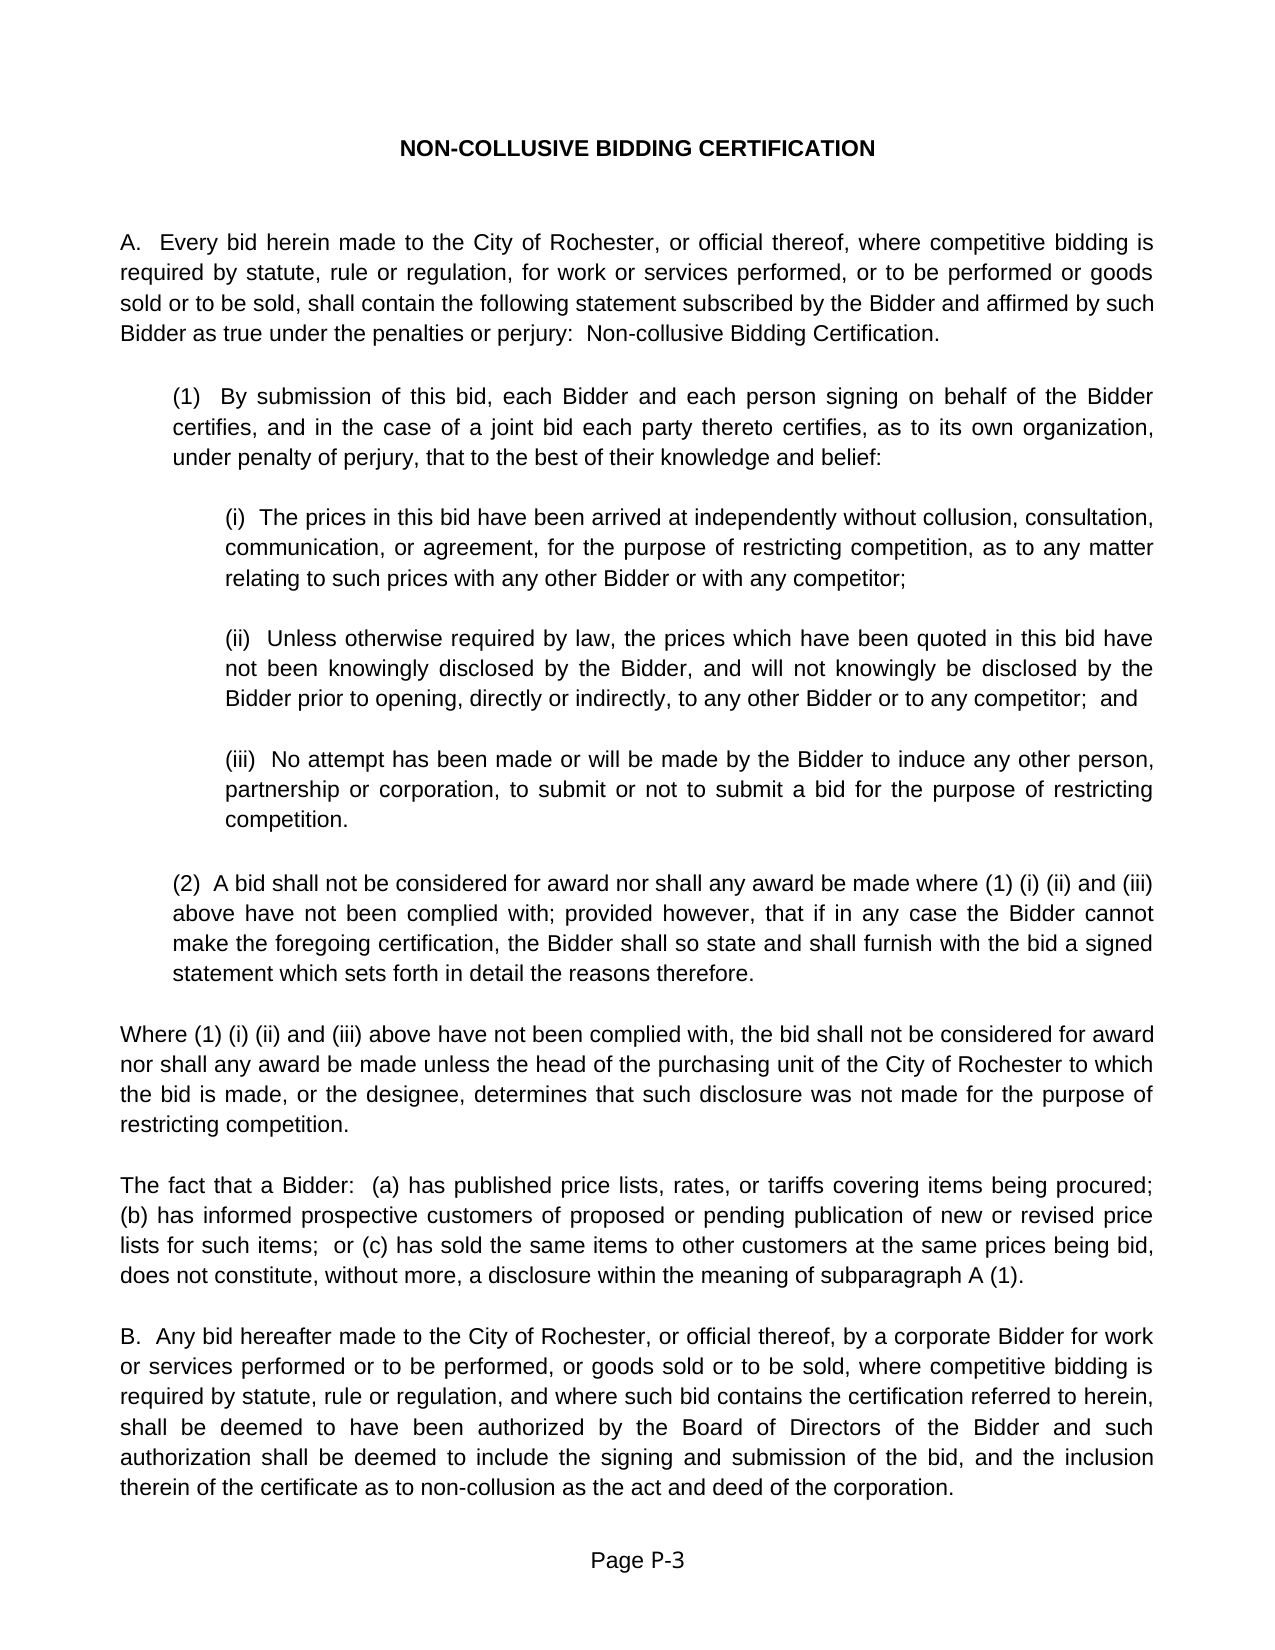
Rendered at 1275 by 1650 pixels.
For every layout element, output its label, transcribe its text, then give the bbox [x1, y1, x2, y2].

text (2) A bid shall not be considered for award nor shall any award be made where (1) (i) (ii) and (iii) above have not been complied with; provided however, that if in any case the Bidder cannot make the foregoing certification, the Bidder shall so state and shall furnish with the bid a signed statement which sets forth in detail the reasons therefore. [172, 870, 1155, 987]
text A. Every bid herein made to the City of Rochester, or official thereof, where competitive bidding is required by statute, rule or regulation, for work or services performed, or to be performed or goods sold or to be sold, shall contain the following statement subscribed by the Bidder and affirmed by such Bidder as true under the penalties or perjury: Non-collusive Bidding Certification. [120, 229, 1155, 346]
text NON-COLLUSIVE BIDDING CERTIFICATION [120, 135, 1155, 162]
text (ii) Unless otherwise required by law, the prices which have been quoted in this bid have not been knowingly disclosed by the Bidder, and will not knowingly be disclosed by the Bidder prior to opening, directly or indirectly, to any other Bidder or to any competitor; and [225, 625, 1155, 712]
text Where (1) (i) (ii) and (iii) above have not been complied with, the bid shall not be considered for award nor shall any award be made unless the head of the purchasing unit of the City of Rochester to which the bid is made, or the designee, determines that such disclosure was not made for the purpose of restricting competition. [120, 1021, 1155, 1138]
text The fact that a Bidder: (a) has published price lists, rates, or tariffs covering items being procured; (b) has informed prospective customers of proposed or pending publication of new or revised price lists for such items; or (c) has sold the same items to other customers at the same prices being bid, does not constitute, without more, a disclosure within the meaning of subparagraph A (1). [120, 1172, 1155, 1289]
text (i) The prices in this bid have been arrived at independently without collusion, consultation, communication, or agreement, for the purpose of restricting competition, as to any matter relating to such prices with any other Bidder or with any competitor; [225, 504, 1155, 591]
text (iii) No attempt has been made or will be made by the Bidder to induce any other person, partnership or corporation, to submit or not to submit a bid for the purpose of restricting competition. [225, 746, 1155, 833]
text B. Any bid hereafter made to the City of Rochester, or official thereof, by a corporate Bidder for work or services performed or to be performed, or goods sold or to be sold, where competitive bidding is required by statute, rule or regulation, and where such bid contains the certification referred to herein, shall be deemed to have been authorized by the Board of Directors of the Bidder and such authorization shall be deemed to include the signing and submission of the bid, and the inclusion therein of the certificate as to non-collusion as the act and deed of the corporation. [120, 1323, 1155, 1500]
text (1) By submission of this bid, each Bidder and each person signing on behalf of the Bidder certifies, and in the case of a joint bid each party thereto certifies, as to its own organization, under penalty of perjury, that to the best of their knowledge and belief: [172, 383, 1155, 470]
